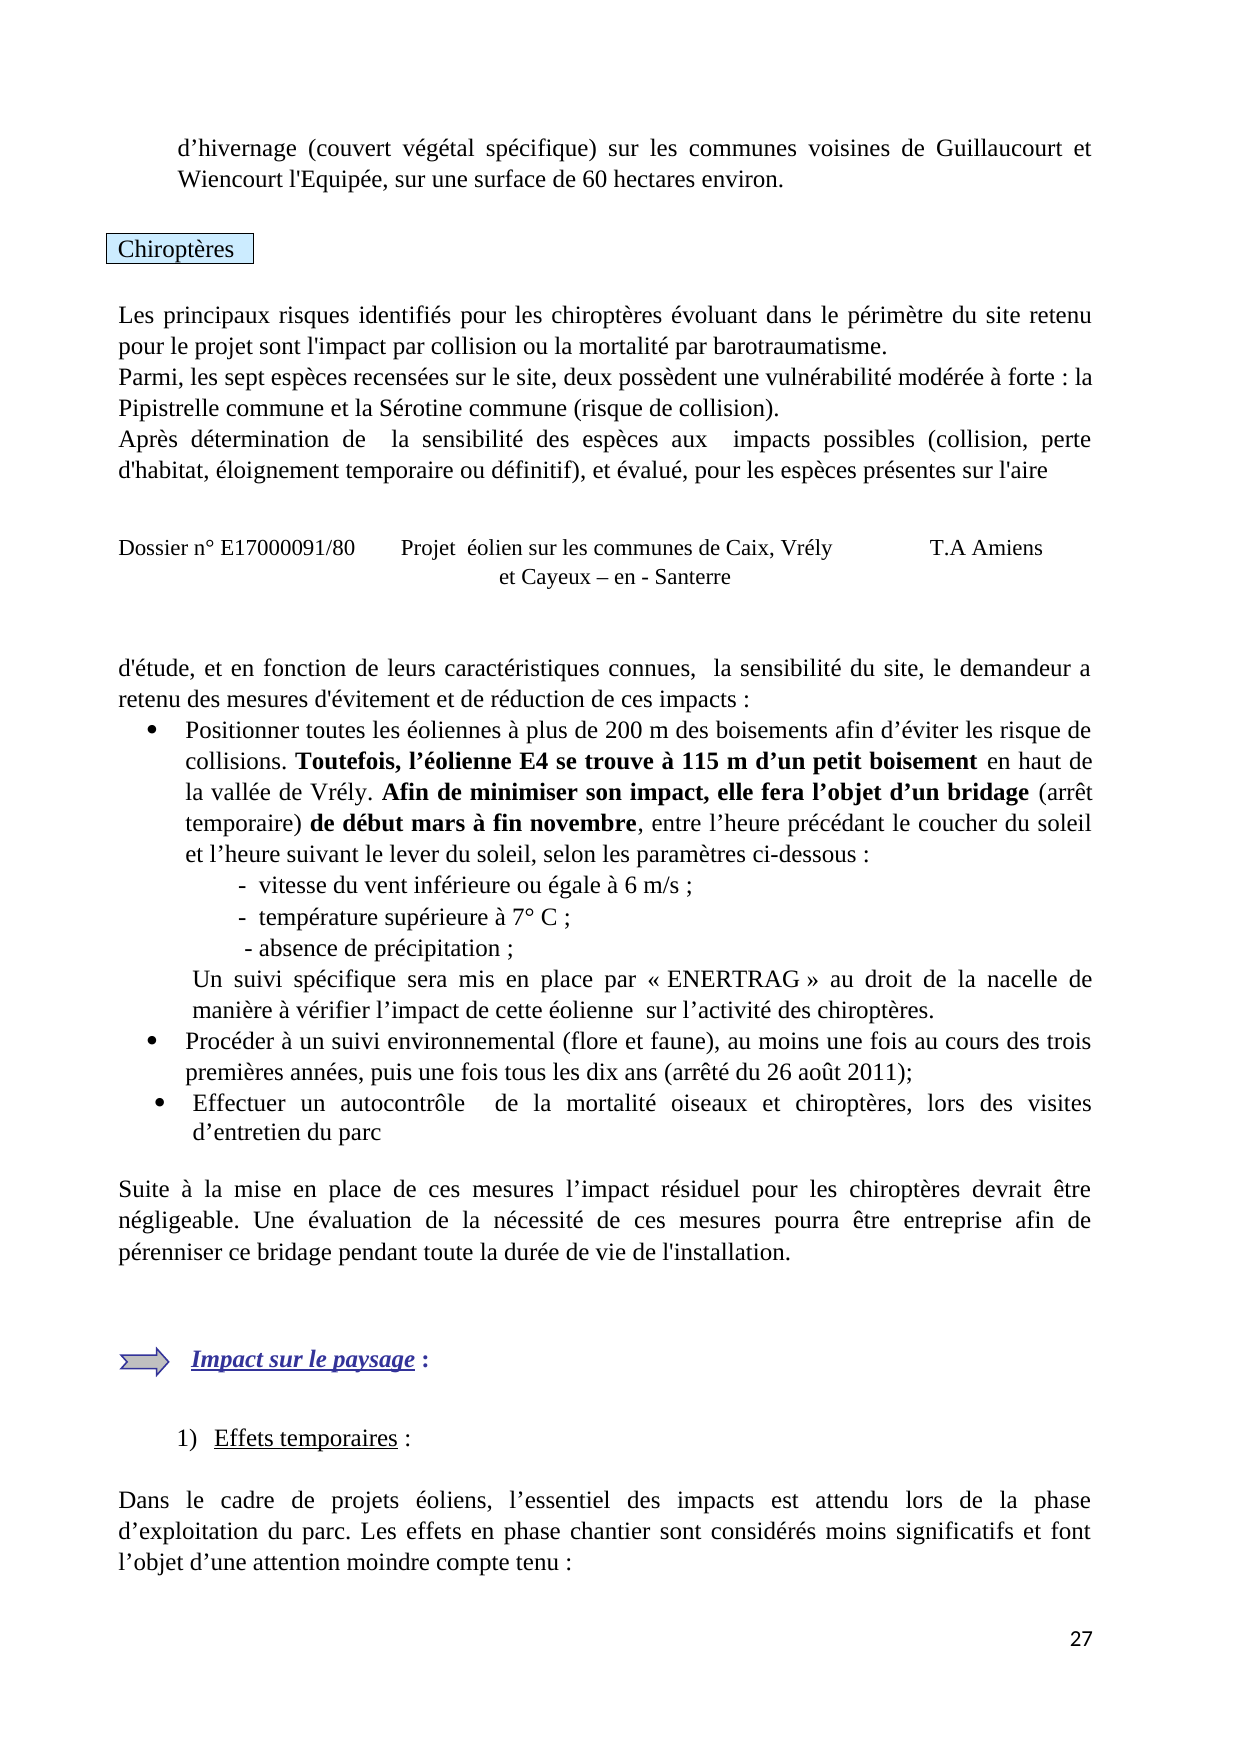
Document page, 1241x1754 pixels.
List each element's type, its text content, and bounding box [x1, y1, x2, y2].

text Dossier n° E17000091/80 Projet éolien sur les communes de Caix, Vrély T.A Amiens [118, 534, 1122, 561]
list Un suivi spécifique sera mis en place par « ENERTRAG » au droit de la nacelle de manière à vérifier l’impact de cette éolienne sur l’activité des chiroptères. [192, 964, 1093, 1023]
table_header Chiroptères [107, 234, 253, 263]
list - vitesse du vent inférieure ou égale à 6 m/s ; [157, 871, 1093, 899]
text Suite à la mise en place de ces mesures l’impact résiduel pour les chiroptères devrait être négligeable. Une évaluation de la nécessité de ces mesures pourra être entreprise afin de pérenniser ce bridage pendant toute la durée de vie de l'installation. [118, 1174, 1093, 1265]
text Parmi, les sept espèces recensées sur le site, deux possèdent une vulnérabilité modérée à forte : la Pipistrelle commune et la Sérotine commune (risque de collision). [118, 362, 1093, 422]
text Dans le cadre de projets éoliens, l’essentiel des impacts est attendu lors de la phase d’exploitation du parc. Les effets en phase chantier sont considérés moins significatifs et font l’objet d’une attention moindre compte tenu : [118, 1454, 1093, 1576]
text Impact sur le paysage : [139, 1344, 1093, 1373]
list - absence de précipitation ; [157, 933, 1093, 961]
list d'étude, et en fonction de leurs caractéristiques connues, la sensibilité du site, le demandeur a retenu des mesures d'évitement et de réduction de ces impacts : [118, 653, 1093, 713]
list Effets temporaires : [176, 1423, 1093, 1452]
text Les principaux risques identifiés pour les chiroptères évoluant dans le périmètre du site retenu pour le projet sont l'impact par collision ou la mortalité par barotraumatisme. [118, 300, 1093, 360]
list Positionner toutes les éoliennes à plus de 200 m des boisements afin d’éviter les risque de collisions. Toutefois, l’éolienne E4 se trouve à 115 m d’un petit boisement en haut de la vallée de Vrély. Afin de minimiser son impact, elle fera l’objet d’un bridage (arrêt temporaire) de début mars à fin novembre, entre l’heure précédant le coucher du soleil et l’heure suivant le lever du soleil, selon les paramètres ci-dessous : [148, 715, 1093, 868]
list - température supérieure à 7° C ; [157, 902, 1093, 930]
list Procéder à un suivi environnemental (flore et faune), au moins une fois au cours des trois premières années, puis une fois tous les dix ans (arrêté du 26 août 2011); [148, 1026, 1093, 1086]
list Effectuer un autocontrôle de la mortalité oiseaux et chiroptères, lors des visites d’entretien du parc [155, 1088, 1093, 1145]
list Après détermination de la sensibilité des espèces aux impacts possibles (collision, perte d'habitat, éloignement temporaire ou définitif), et évalué, pour les espèces présentes sur l'aire [118, 424, 1093, 484]
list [148, 133, 1093, 193]
list et Cayeux – en - Santerre [316, 563, 1122, 589]
